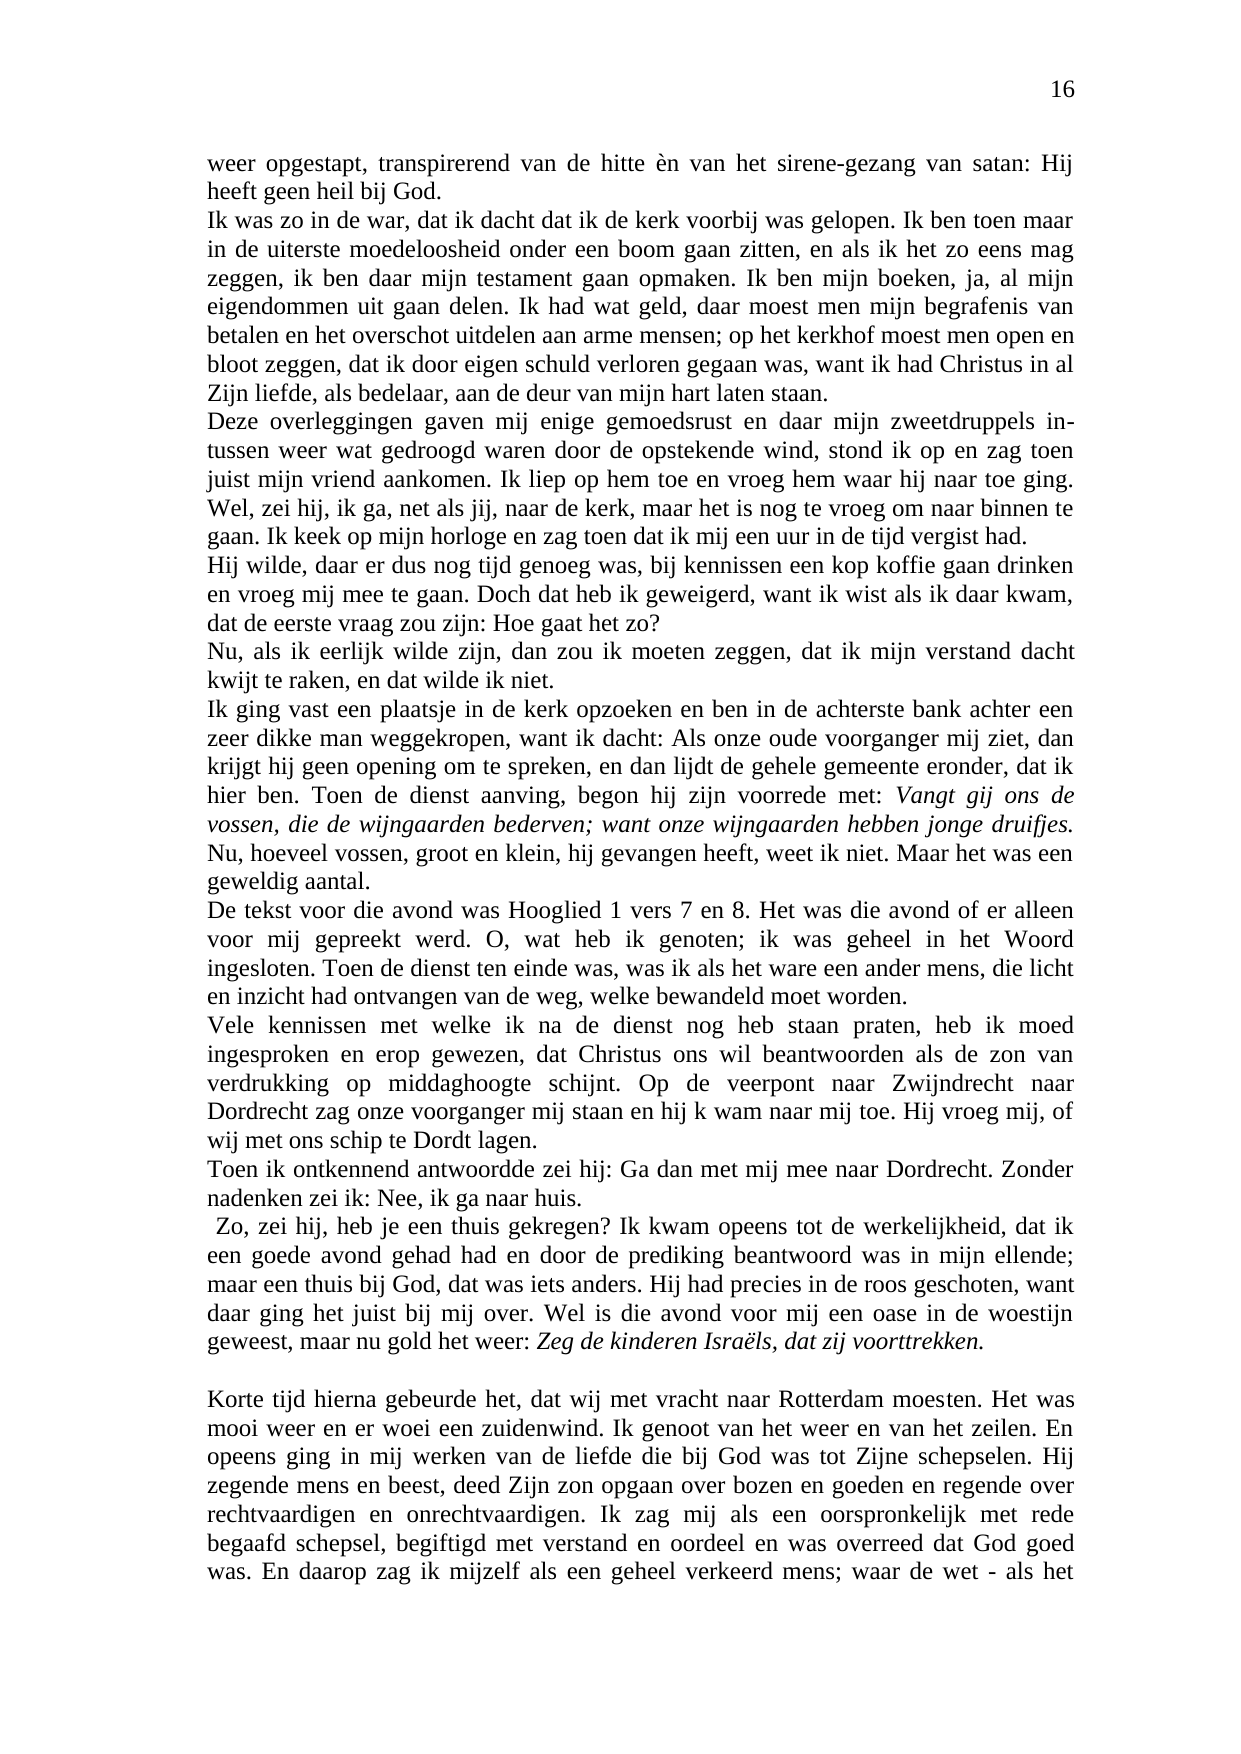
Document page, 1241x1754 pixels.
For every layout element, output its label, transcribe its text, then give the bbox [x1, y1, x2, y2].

text Toen ik ontkennend antwoordde zei hij: Ga dan met mij mee naar Dordrecht. Zonder nadenken zei ik: Nee, ik ga naar huis. [207, 1154, 1075, 1211]
text De tekst voor die avond was Hooglied 1 vers 7 en 8. Het was die avond of er alleen voor mij gepreekt werd. O, wat heb ik genoten; ik was geheel in het Woord ingesloten. Toen de dienst ten einde was, was ik als het ware een ander mens, die licht en inzicht had ontvangen van de weg, welke bewandeld moet worden. [207, 895, 1075, 1010]
text Hij wilde, daar er dus nog tijd genoeg was, bij kennissen een kop koffie gaan drinken en vroeg mij mee te gaan. Doch dat heb ik geweigerd, want ik wist als ik daar kwam, dat de eerste vraag zou zijn: Hoe gaat het zo? [207, 550, 1075, 636]
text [207, 1384, 1075, 1585]
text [207, 148, 1075, 205]
text Vele kennissen met welke ik na de dienst nog heb staan praten, heb ik moed ingesproken en erop gewezen, dat Christus ons wil beantwoorden als de zon van verdrukking op middaghoogte schijnt. Op de veerpont naar Zwijndrecht naar Dordrecht zag onze voorganger mij staan en hij k wam naar mij toe. Hij vroeg mij, of wij met ons schip te Dordt lagen. [207, 1010, 1075, 1154]
text Nu, als ik eerlijk wilde zijn, dan zou ik moeten zeggen, dat ik mijn verstand dacht kwijt te raken, en dat wilde ik niet. [207, 636, 1075, 694]
text Zo, zei hij, heb je een thuis gekregen? Ik kwam opeens tot de werkelijkheid, dat ik een goede avond gehad had en door de prediking beantwoord was in mijn ellende; maar een thuis bij God, dat was iets anders. Hij had precies in de roos geschoten, want daar ging het juist bij mij over. Wel is die avond voor mij een oase in de woestijn geweest, maar nu gold het weer: Zeg de kinderen Israëls, dat zij voorttrekken. [207, 1211, 1075, 1355]
text Deze overleggingen gaven mij enige gemoedsrust en daar mijn zweetdruppels intussen weer wat gedroogd waren door de opstekende wind, stond ik op en zag toen juist mijn vriend aankomen. Ik liep op hem toe en vroeg hem waar hij naar toe ging. Wel, zei hij, ik ga, net als jij, naar de kerk, maar het is nog te vroeg om naar binnen te gaan. Ik keek op mijn horloge en zag toen dat ik mij een uur in de tijd vergist had. [207, 406, 1075, 550]
text Ik was zo in de war, dat ik dacht dat ik de kerk voorbij was gelopen. Ik ben toen maar in de uiterste moedeloosheid onder een boom gaan zitten, en als ik het zo eens mag zeggen, ik ben daar mijn testament gaan opmaken. Ik ben mijn boeken, ja, al mijn eigendommen uit gaan delen. Ik had wat geld, daar moest men mijn begrafenis van betalen en het overschot uitdelen aan arme mensen; op het kerkhof moest men open en bloot zeggen, dat ik door eigen schuld verloren gegaan was, want ik had Christus in al Zijn liefde, als bedelaar, aan de deur van mijn hart laten staan. [207, 205, 1075, 406]
text Ik ging vast een plaatsje in de kerk opzoeken en ben in de achterste bank achter een zeer dikke man weggekropen, want ik dacht: Als onze oude voorganger mij ziet, dan krijgt hij geen opening om te spreken, en dan lijdt de gehele gemeente eronder, dat ik hier ben. Toen de dienst aanving, begon hij zijn voorrede met: Vangt gij ons de vossen, die de wijngaarden bederven; want onze wijngaarden hebben jonge druifjes. Nu, hoeveel vossen, groot en klein, hij gevangen heeft, weet ik niet. Maar het was een geweldig aantal. [207, 694, 1075, 895]
